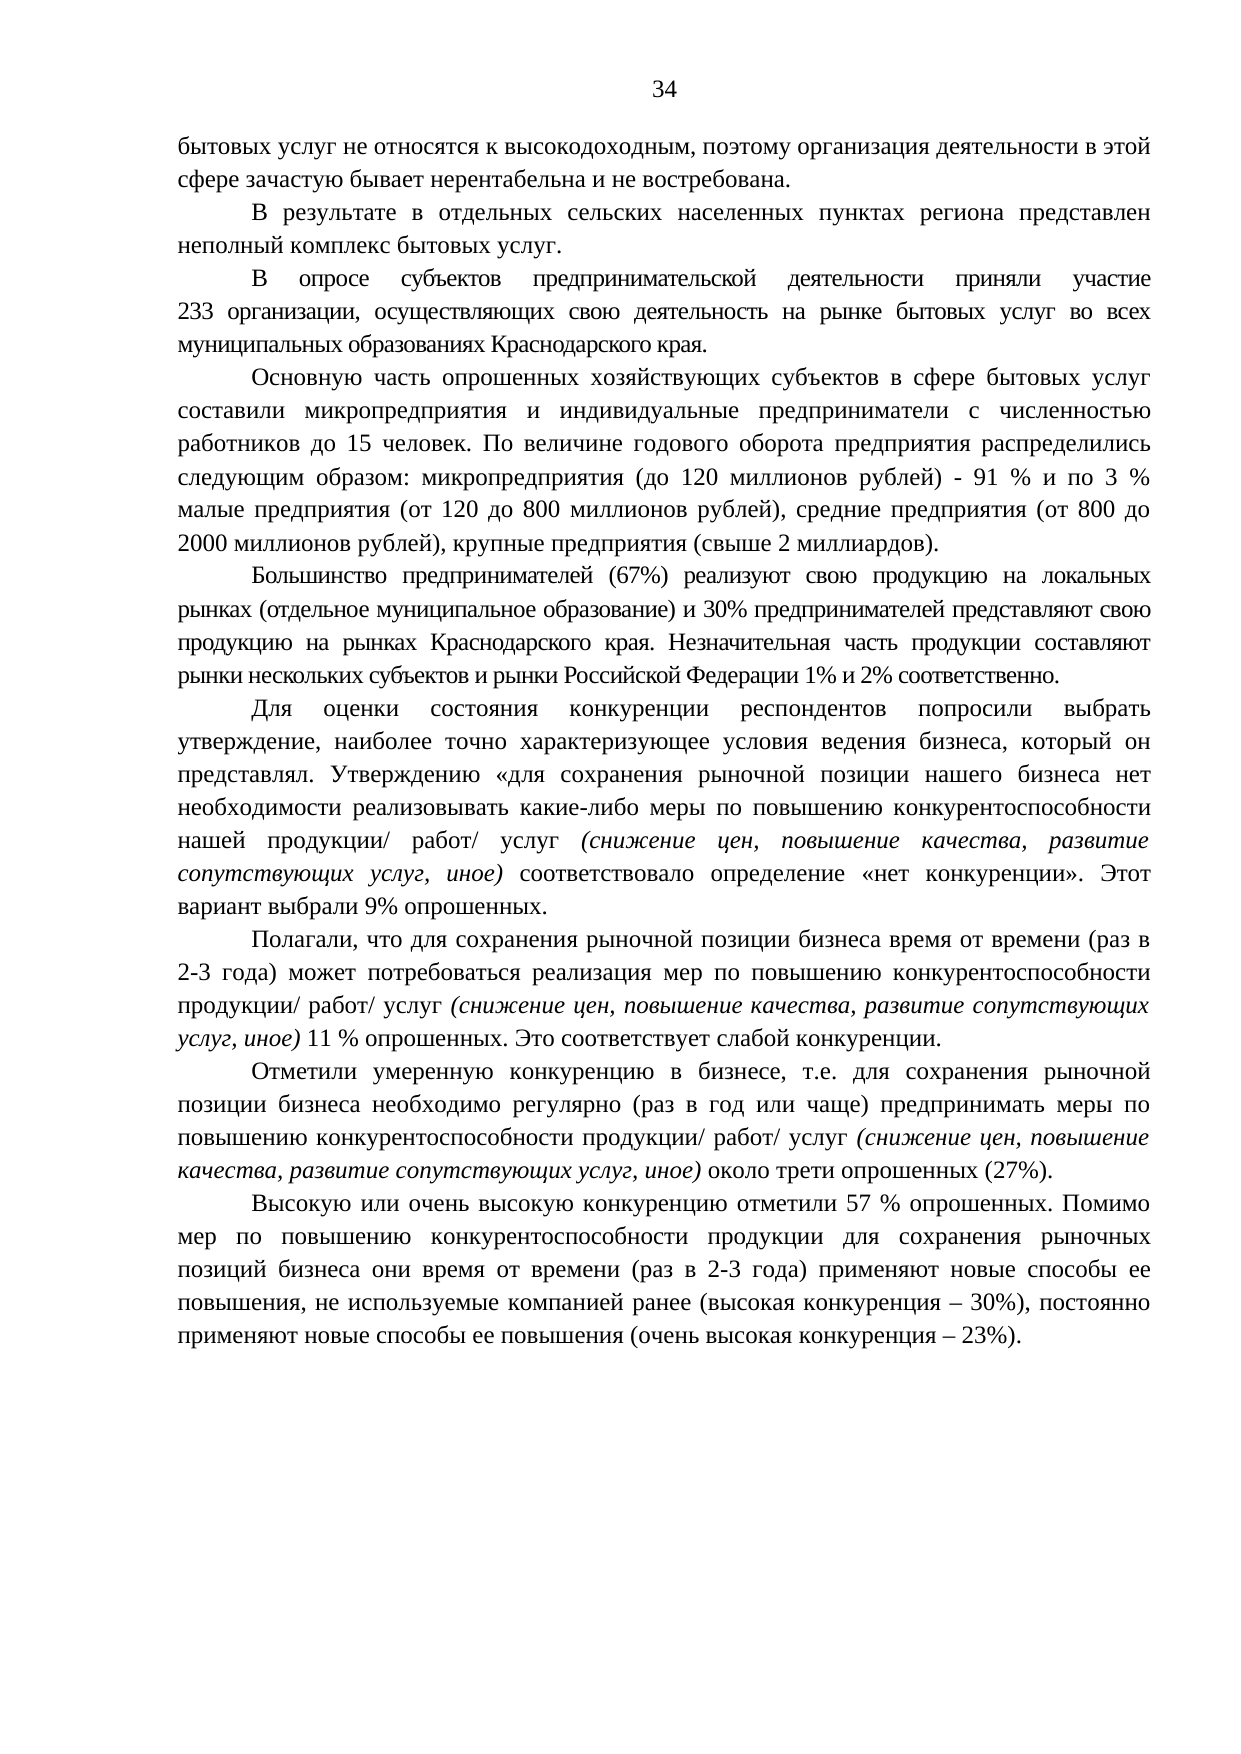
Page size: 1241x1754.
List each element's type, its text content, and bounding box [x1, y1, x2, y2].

text Высокую или очень высокую конкуренцию отметили 57 % опрошенных. Помимо мер по повышению конкурентоспособности продукции для сохранения рыночных позиций бизнеса они время от времени (раз в 2-3 года) применяют новые способы ее повышения, не используемые компанией ранее (высокая конкуренция – 30%), постоянно применяют новые способы ее повышения (очень высокая конкуренция – 23%). [177, 1188, 1152, 1349]
text В результате в отдельных сельских населенных пунктах региона представлен неполный комплекс бытовых услуг. [177, 197, 1152, 259]
text Для оценки состояния конкуренции респондентов попросили выбрать утверждение, наиболее точно характеризующее условия ведения бизнеса, который он представлял. Утверждению «для сохранения рыночной позиции нашего бизнеса нет необходимости реализовывать какие-либо меры по повышению конкурентоспособности нашей продукции/ работ/ услуг (снижение цен, повышение качества, развитие сопутствующих услуг, иное) соответствовало определение «нет конкуренции». Этот вариант выбрали 9% опрошенных. [177, 693, 1152, 919]
text Отметили умеренную конкуренцию в бизнесе, т.е. для сохранения рыночной позиции бизнеса необходимо регулярно (раз в год или чаще) предпринимать меры по повышению конкурентоспособности продукции/ работ/ услуг (снижение цен, повышение качества, развитие сопутствующих услуг, иное) около трети опрошенных (27%). [177, 1056, 1152, 1184]
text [177, 131, 1152, 193]
text Основную часть опрошенных хозяйствующих субъектов в сфере бытовых услуг составили микропредприятия и индивидуальные предприниматели с численностью работников до 15 человек. По величине годового оборота предприятия распределились следующим образом: микропредприятия (до 120 миллионов рублей) - 91 % и по 3 % малые предприятия (от 120 до 800 миллионов рублей), средние предприятия (от 800 до 2000 миллионов рублей), крупные предприятия (свыше 2 миллиардов). [177, 362, 1152, 556]
text В опросе субъектов предпринимательской деятельности приняли участие 233 организации, осуществляющих свою деятельность на рынке бытовых услуг во всех муниципальных образованиях Краснодарского края. [177, 263, 1152, 358]
text Полагали, что для сохранения рыночной позиции бизнеса время от времени (раз в 2-3 года) может потребоваться реализация мер по повышению конкурентоспособности продукции/ работ/ услуг (снижение цен, повышение качества, развитие сопутствующих услуг, иное) 11 % опрошенных. Это соответствует слабой конкуренции. [177, 924, 1152, 1052]
text Большинство предпринимателей (67%) реализуют свою продукцию на локальных рынках (отдельное муниципальное образование) и 30% предпринимателей представляют свою продукцию на рынках Краснодарского края. Незначительная часть продукции составляют рынки нескольких субъектов и рынки Российской Федерации 1% и 2% соответственно. [177, 561, 1152, 688]
